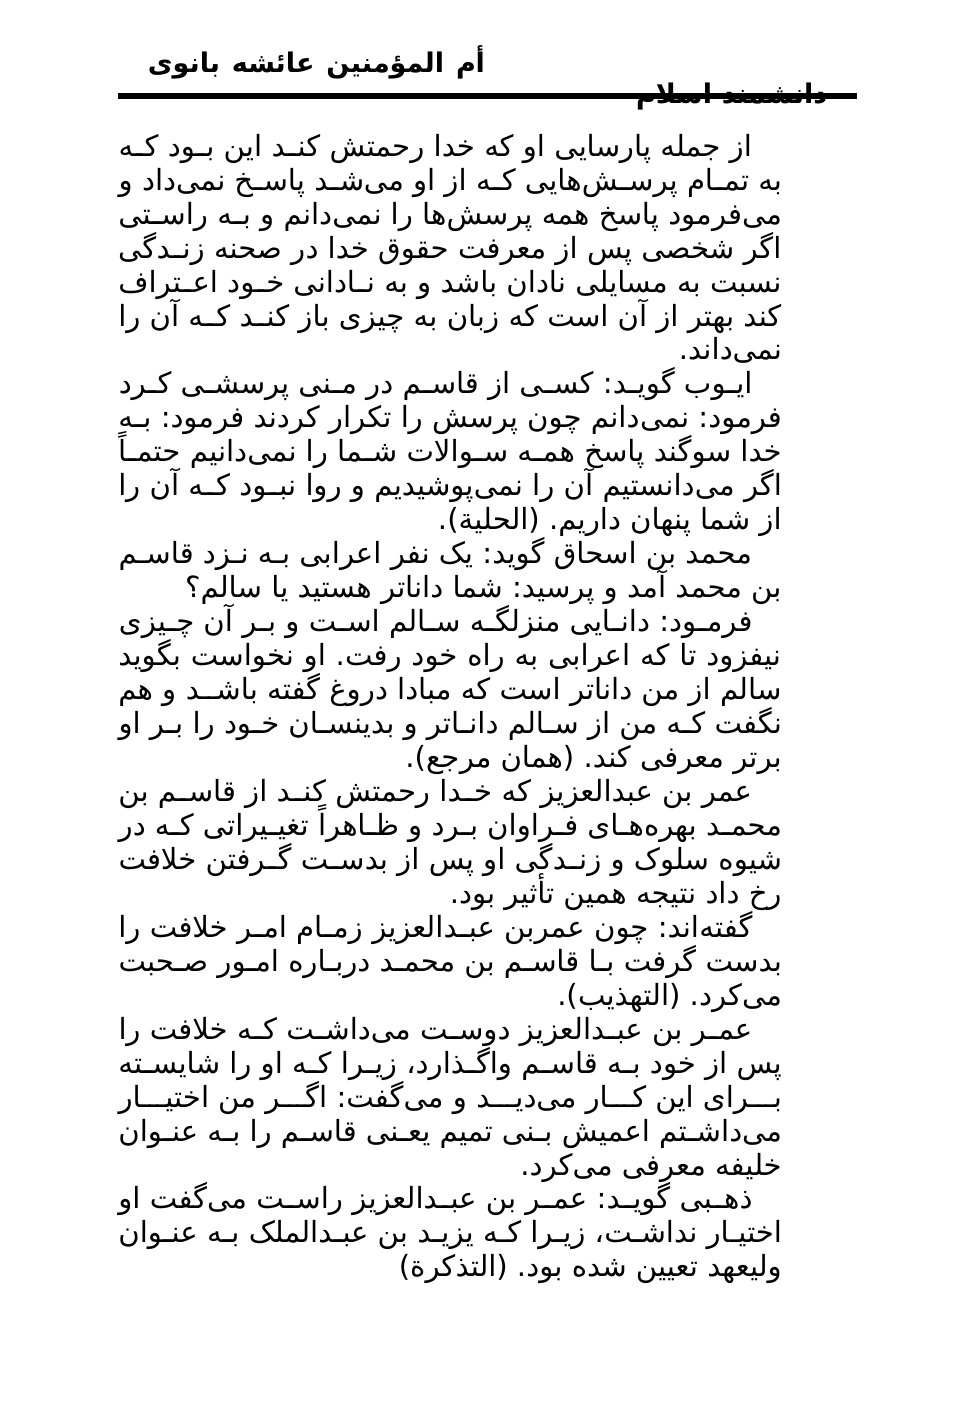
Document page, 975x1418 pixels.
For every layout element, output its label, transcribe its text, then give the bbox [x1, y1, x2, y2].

text عمر بن عبدالعزیز دوست می‌داشت که خلافت را پس از خود به قاسم واگذارد، زیرا که او را شایسته برای این کار می‌دید و می‌‌‌گفت: اگر من اختیار می‌داشتم اعمیش بنی تمیم یعنی قاسم را به عنوان خلیفه معرفی می‌کرد. [118, 1012, 782, 1182]
text محمد بن اسحاق گوید: یک نفر اعرابی به نزد قاسم بن محمد آمد و پرسید: شما داناتر هستید یا سالم؟ [118, 537, 782, 604]
text از جمله پارسایی او که خدا رحمتش کند این بود که به تمام پرسش‌هایی که از او می‌شد پاسخ نمی‌‌داد و می‌فرمود پاسخ همه پرسش‌ها را نمی‌دانم و به راستی اگر شخصی پس از معرفت حقوق خدا در صحنه زندگی نسبت به مسایلی نادان باشد و به نادانی خود اعتراف کند بهتر از آن است که زبان به چیزی باز کند که آن را نمی‌‌داند. [118, 129, 782, 367]
text عمر بن عبدالعزیز که خدا رحمتش کند از قاسم بن محمد بهره‌های فراوان برد و ظاهراً ‌تغییراتی که در شیوه سلوک و زندگی او پس از بدست گرفتن خلافت رخ داد نتیجه همین تأثیر بود. [118, 774, 782, 910]
text ایوب گوید: کسی از قاسم در منی پرسشی کرد فرمود: نمی‌دانم چون پرسش را تکرار کردند فرمود: به خدا سوگند پاسخ همه سوالات شما را نمی‌‌دانیم حتماً ‌اگر می‌دانستیم آن را نمی‌‌پوشیدیم و روا نبود که آن را از شما پنهان داریم. (الحلیة). [118, 367, 782, 537]
text فرمود: دانایی منزلگه سالم است و بر آن چیزی نیفزود تا که اعرابی به راه خود رفت. او نخواست بگوید سالم از من داناتر است که مبادا دروغ گفته باشد و هم نگفت که من از سالم داناتر و بدینسان خود را بر او برتر معرفی کند. (همان مرجع). [118, 604, 782, 774]
text گفته‌اند: چون عمربن عبدالعزیز زمام امر خلافت را بدست گرفت با قاسم بن محمد درباره امور صحبت می‌کرد. (التهذیب). [118, 910, 782, 1012]
text ذهبی گوید: عمر بن عبدالعزیز راست می‌گفت او اختیار نداشت، زیرا که یزید بن عبدالملک به عنوان ولیعهد تعیین شده بود. (التذکرة) [118, 1182, 782, 1284]
